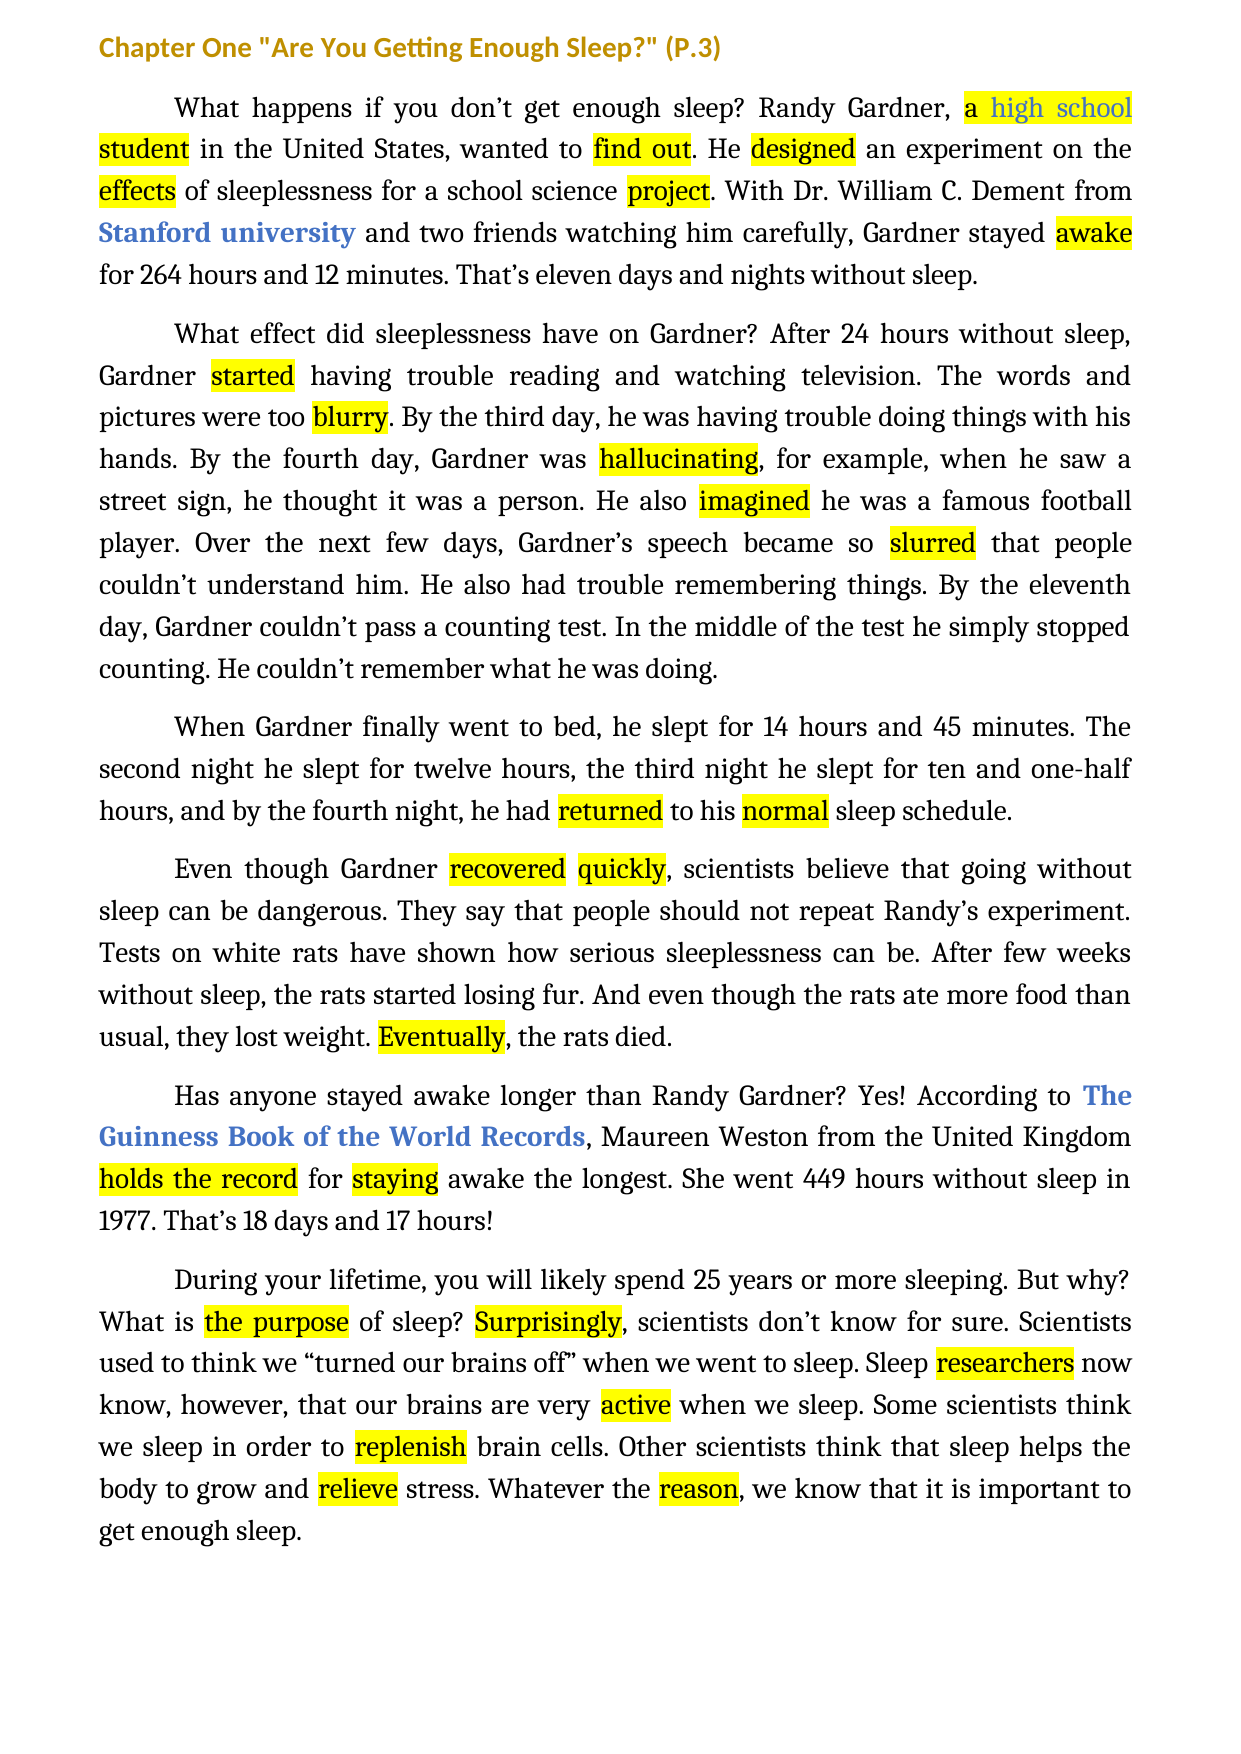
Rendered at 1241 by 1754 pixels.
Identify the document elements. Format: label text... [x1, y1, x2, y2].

text Chapter One "Are You Getting Enough Sleep?" (P.3) [99, 29, 1132, 65]
text When Gardner finally went to bed, he slept for 14 hours and 45 minutes. The second night he slept for twelve hours, the third night he slept for ten and one-half hours, and by the fourth night, he had returned to his normal sleep schedule. [99, 710, 1132, 828]
text During your lifetime, you will likely spend 25 years or more sleeping. But why? What is the purpose of sleep? Surprisingly, scientists don’t know for sure. Scientists used to think we “turned our brains off” when we went to sleep. Sleep researchers now know, however, that our brains are very active when we sleep. Some scientists think we sleep in order to replenish brain cells. Other scientists think that sleep helps the body to grow and relieve stress. Whatever the reason, we know that it is important to get enough sleep. [99, 1263, 1132, 1548]
text What happens if you don’t get enough sleep? Randy Gardner, a high school student in the United States, wanted to find out. He designed an experiment on the effects of sleeplessness for a school science project. With Dr. William C. Dement from Stanford university and two friends watching him carefully, Gardner stayed awake for 264 hours and 12 minutes. That’s eleven days and nights without sleep. [99, 91, 1132, 292]
text What effect did sleeplessness have on Gardner? After 24 hours without sleep, Gardner started having trouble reading and watching television. The words and pictures were too blurry. By the third day, he was having trouble doing things with his hands. By the fourth day, Gardner was hallucinating, for example, when he saw a street sign, he thought it was a person. He also imagined he was a famous football player. Over the next few days, Gardner’s speech became so slurred that people couldn’t understand him. He also had trouble remembering things. By the eleventh day, Gardner couldn’t pass a counting test. In the middle of the test he simply stopped counting. He couldn’t remember what he was doing. [99, 317, 1132, 685]
text Has anyone stayed awake longer than Randy Gardner? Yes! According to The Guinness Book of the World Records, Maureen Weston from the United Kingdom holds the record for staying awake the longest. She went 449 hours without sleep in 1977. That’s 18 days and 17 hours! [99, 1079, 1132, 1238]
text Even though Gardner recovered quickly, scientists believe that going without sleep can be dangerous. They say that people should not repeat Randy’s experiment. Tests on white rats have shown how serious sleeplessness can be. After few weeks without sleep, the rats started losing fur. And even though the rats ate more food than usual, they lost weight. Eventually, the rats died. [99, 853, 1132, 1054]
